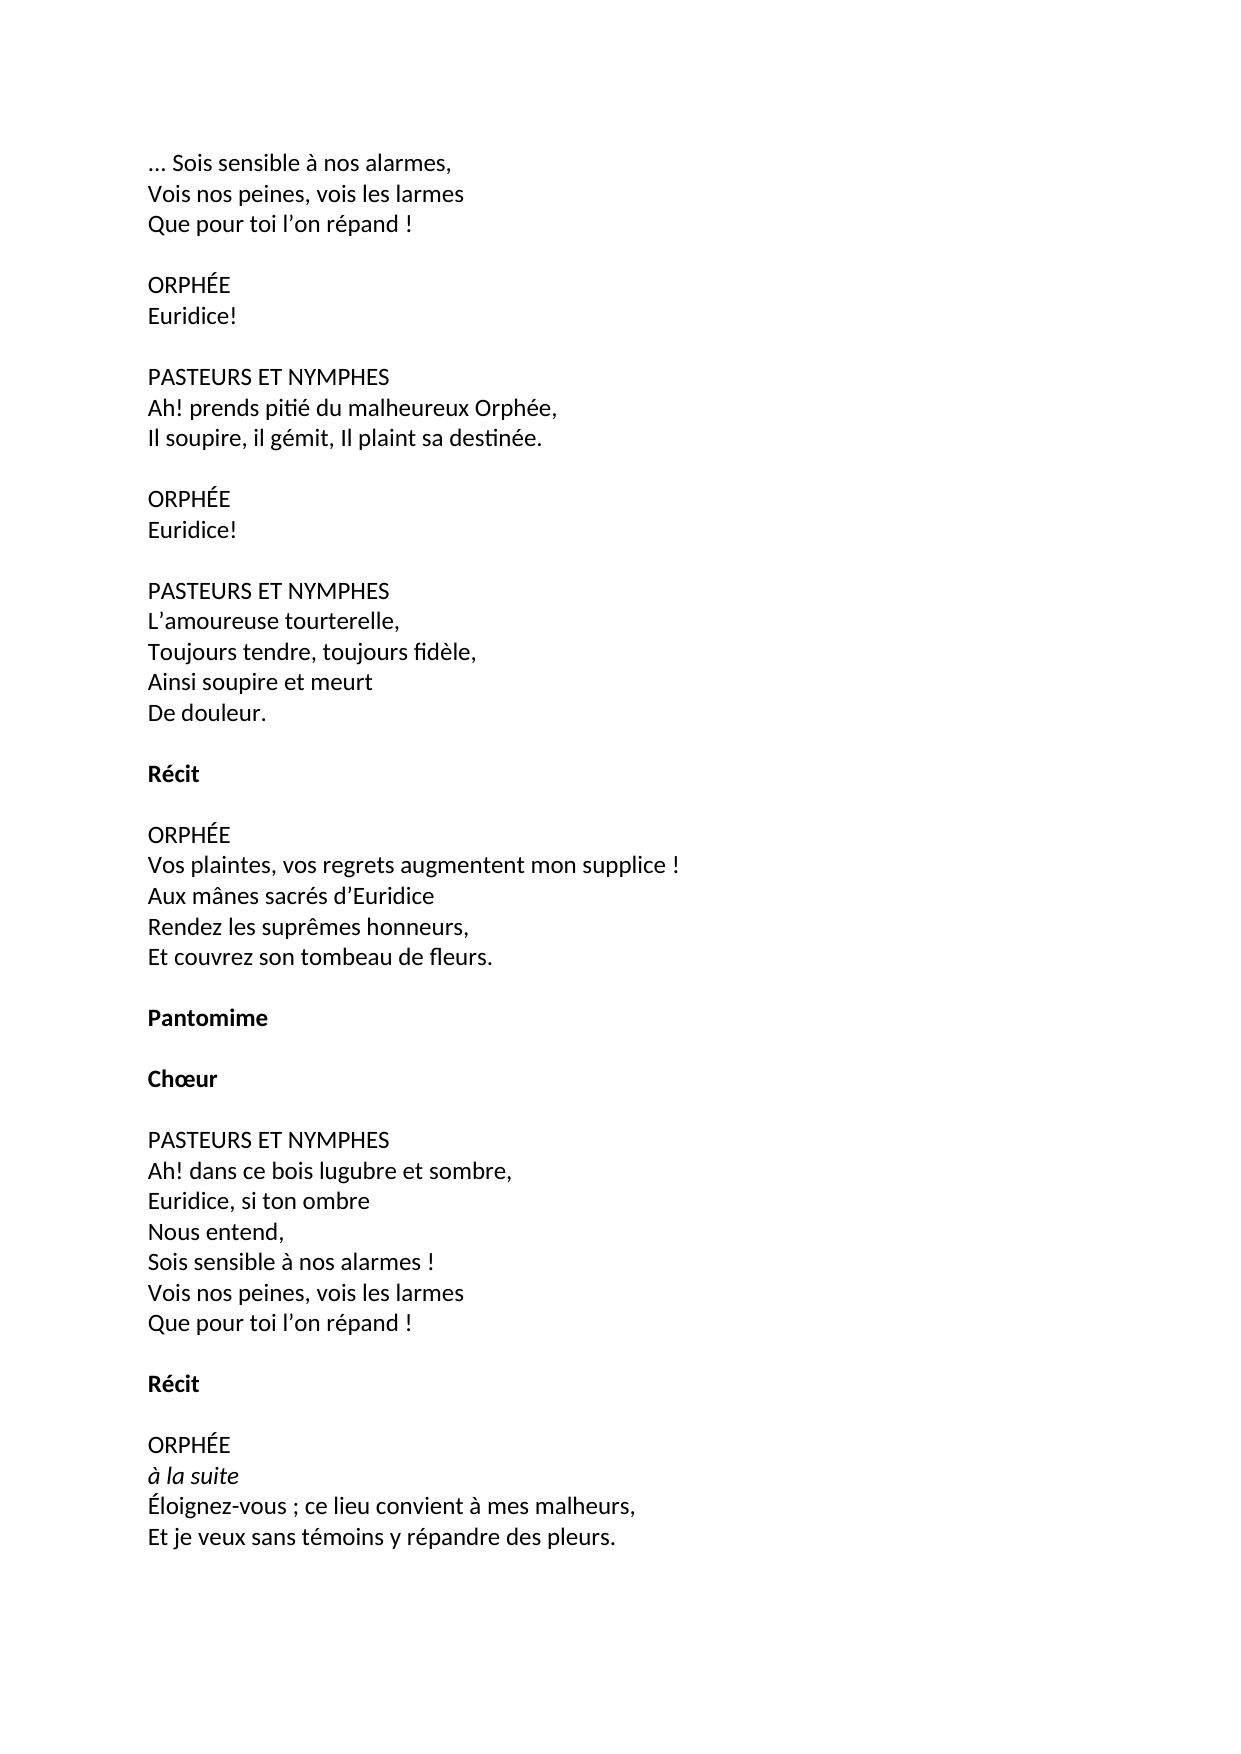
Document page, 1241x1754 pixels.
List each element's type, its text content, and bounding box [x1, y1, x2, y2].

text L’amoureuse tourterelle, [148, 605, 1093, 636]
text Et couvrez son tombeau de fleurs. [148, 941, 1093, 972]
text PASTEURS ET NYMPHES [148, 361, 1093, 392]
text Éloignez-vous ; ce lieu convient à mes malheurs, [148, 1491, 1093, 1521]
text ORPHÉE [148, 819, 1093, 849]
text Nous entend, [148, 1216, 1093, 1246]
text Et je veux sans témoins y répandre des pleurs. [148, 1521, 1093, 1552]
text Euridice! [148, 300, 1093, 331]
text Euridice, si ton ombre [148, 1185, 1093, 1216]
text Toujours tendre, toujours fidèle, [148, 636, 1093, 666]
text ORPHÉE [148, 270, 1093, 300]
text De douleur. [148, 697, 1093, 727]
text Pantomime [148, 1002, 1093, 1033]
text ORPHÉE [148, 1429, 1093, 1460]
text Vos plaintes, vos regrets augmentent mon supplice ! [148, 849, 1093, 880]
text Vois nos peines, vois les larmes [148, 1277, 1093, 1307]
text à la suite [148, 1460, 1093, 1491]
text PASTEURS ET NYMPHES [148, 1124, 1093, 1155]
text PASTEURS ET NYMPHES [148, 575, 1093, 605]
text Ah! prends pitié du malheureux Orphée, [148, 392, 1093, 422]
text Chœur [148, 1063, 1093, 1094]
text Ainsi soupire et meurt [148, 666, 1093, 697]
text Vois nos peines, vois les larmes [148, 178, 1093, 209]
text ... Sois sensible à nos alarmes, [148, 148, 1093, 178]
text Euridice! [148, 514, 1093, 544]
text Ah! dans ce bois lugubre et sombre, [148, 1155, 1093, 1185]
text Aux mânes sacrés d’Euridice [148, 880, 1093, 911]
text Que pour toi l’on répand ! [148, 1307, 1093, 1338]
text ORPHÉE [148, 483, 1093, 514]
text Il soupire, il gémit, Il plaint sa destinée. [148, 422, 1093, 453]
text Sois sensible à nos alarmes ! [148, 1246, 1093, 1277]
text Rendez les suprêmes honneurs, [148, 911, 1093, 941]
text Récit [148, 1368, 1093, 1399]
text Récit [148, 758, 1093, 788]
text Que pour toi l’on répand ! [148, 209, 1093, 239]
